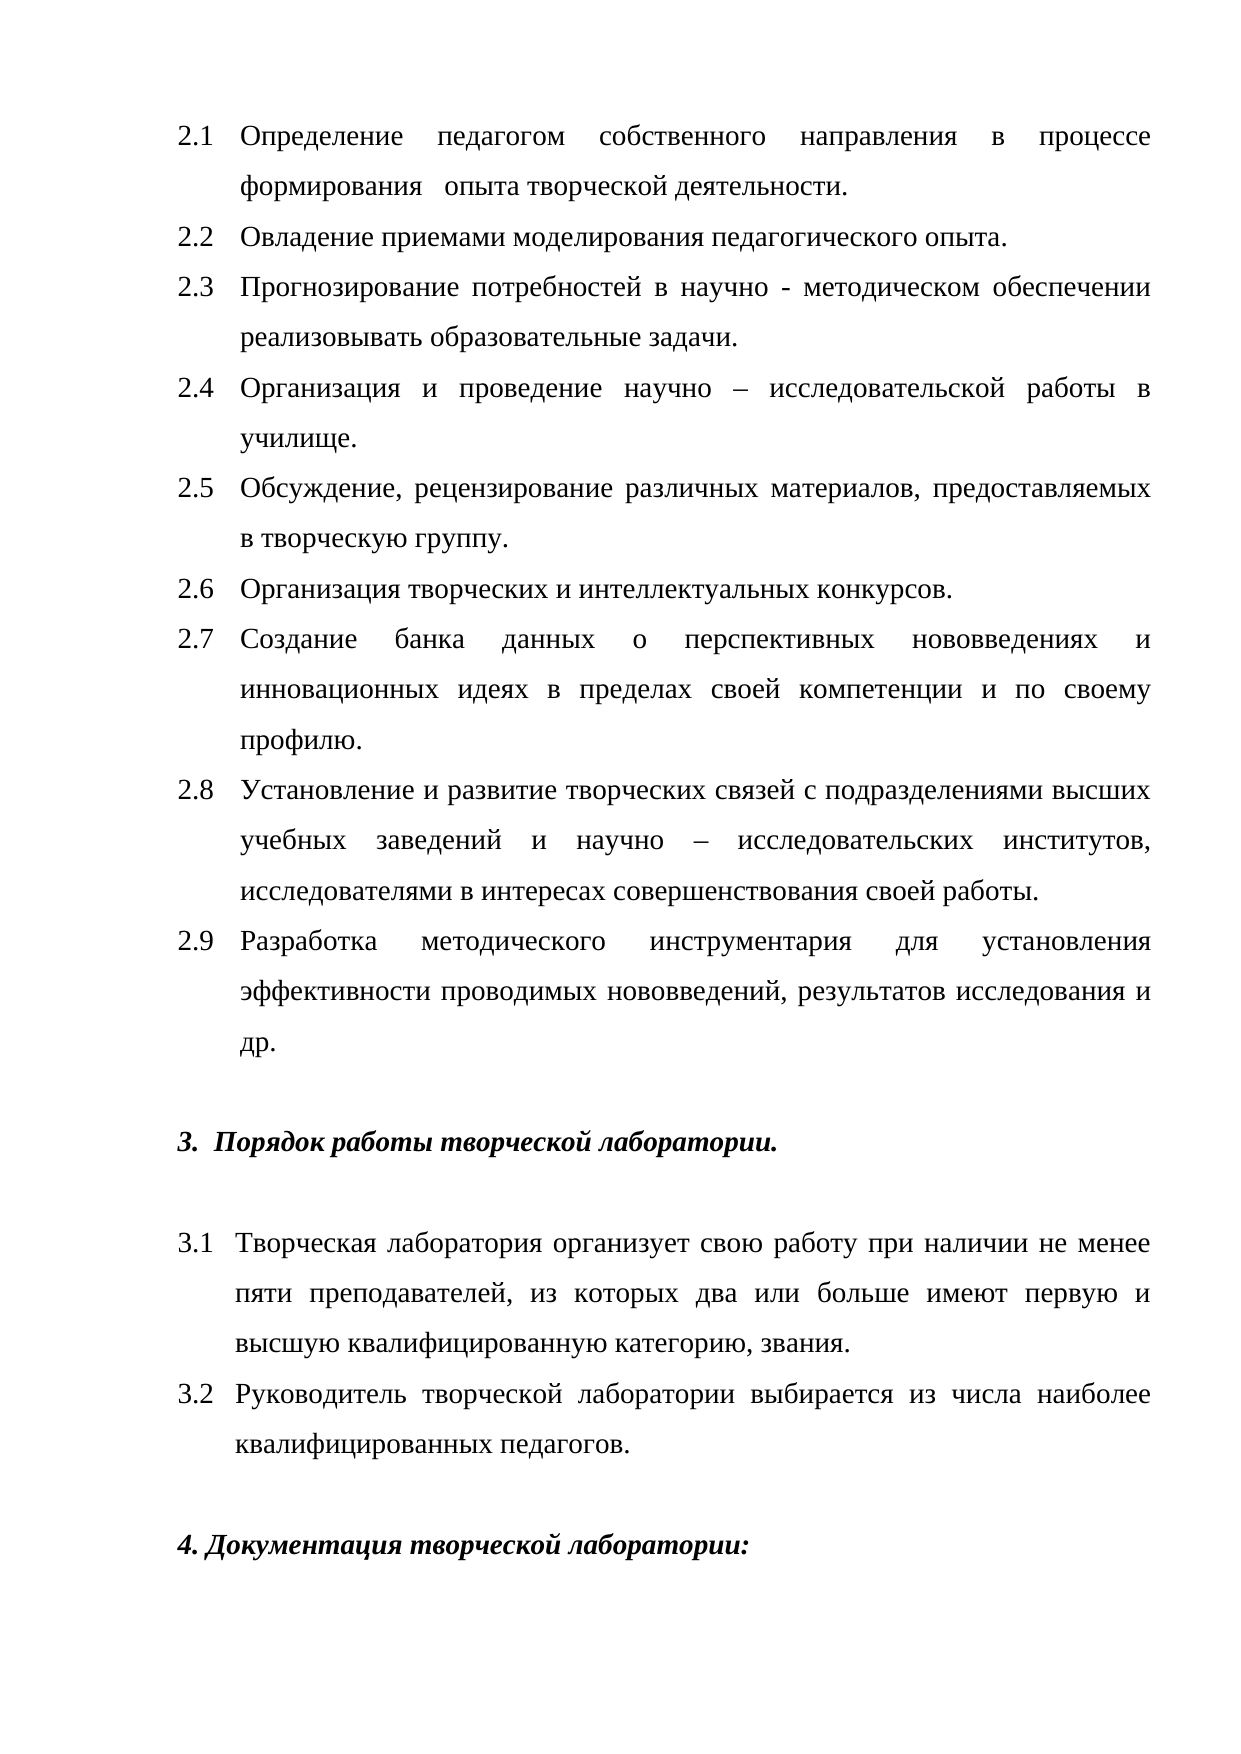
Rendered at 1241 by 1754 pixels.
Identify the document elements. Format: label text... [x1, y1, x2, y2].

list Руководитель творческой лаборатории выбирается из числа наиболее квалифицированных педагогов. [177, 1376, 1152, 1460]
list Творческая лаборатория организует свою работу при наличии не менее пяти преподавателей, из которых два или больше имеют первую и высшую квалифицированную категорию, звания. [177, 1225, 1152, 1359]
text 4. Документация творческой лаборатории: [177, 1527, 1152, 1560]
list Разработка методического инструментария для установления эффективности проводимых нововведений, результатов исследования и др. [177, 923, 1152, 1057]
list Обсуждение, рецензирование различных материалов, предоставляемых в творческую группу. [177, 470, 1152, 554]
list Установление и развитие творческих связей с подразделениями высших учебных заведений и научно – исследовательских институтов, исследователями в интересах совершенствования своей работы. [177, 772, 1152, 906]
list Определение педагогом собственного направления в процессе формирования опыта творческой деятельности. [177, 118, 1152, 202]
list Организация творческих и интеллектуальных конкурсов. [177, 571, 1152, 604]
list Организация и проведение научно – исследовательской работы в училище. [177, 370, 1152, 453]
list Прогнозирование потребностей в научно - методическом обеспечении реализовывать образовательные задачи. [177, 269, 1152, 353]
list Овладение приемами моделирования педагогического опыта. [177, 219, 1152, 252]
list Создание банка данных о перспективных нововведениях и инновационных идеях в пределах своей компетенции и по своему профилю. [177, 621, 1152, 755]
text 3. Порядок работы творческой лаборатории. [177, 1124, 1152, 1158]
